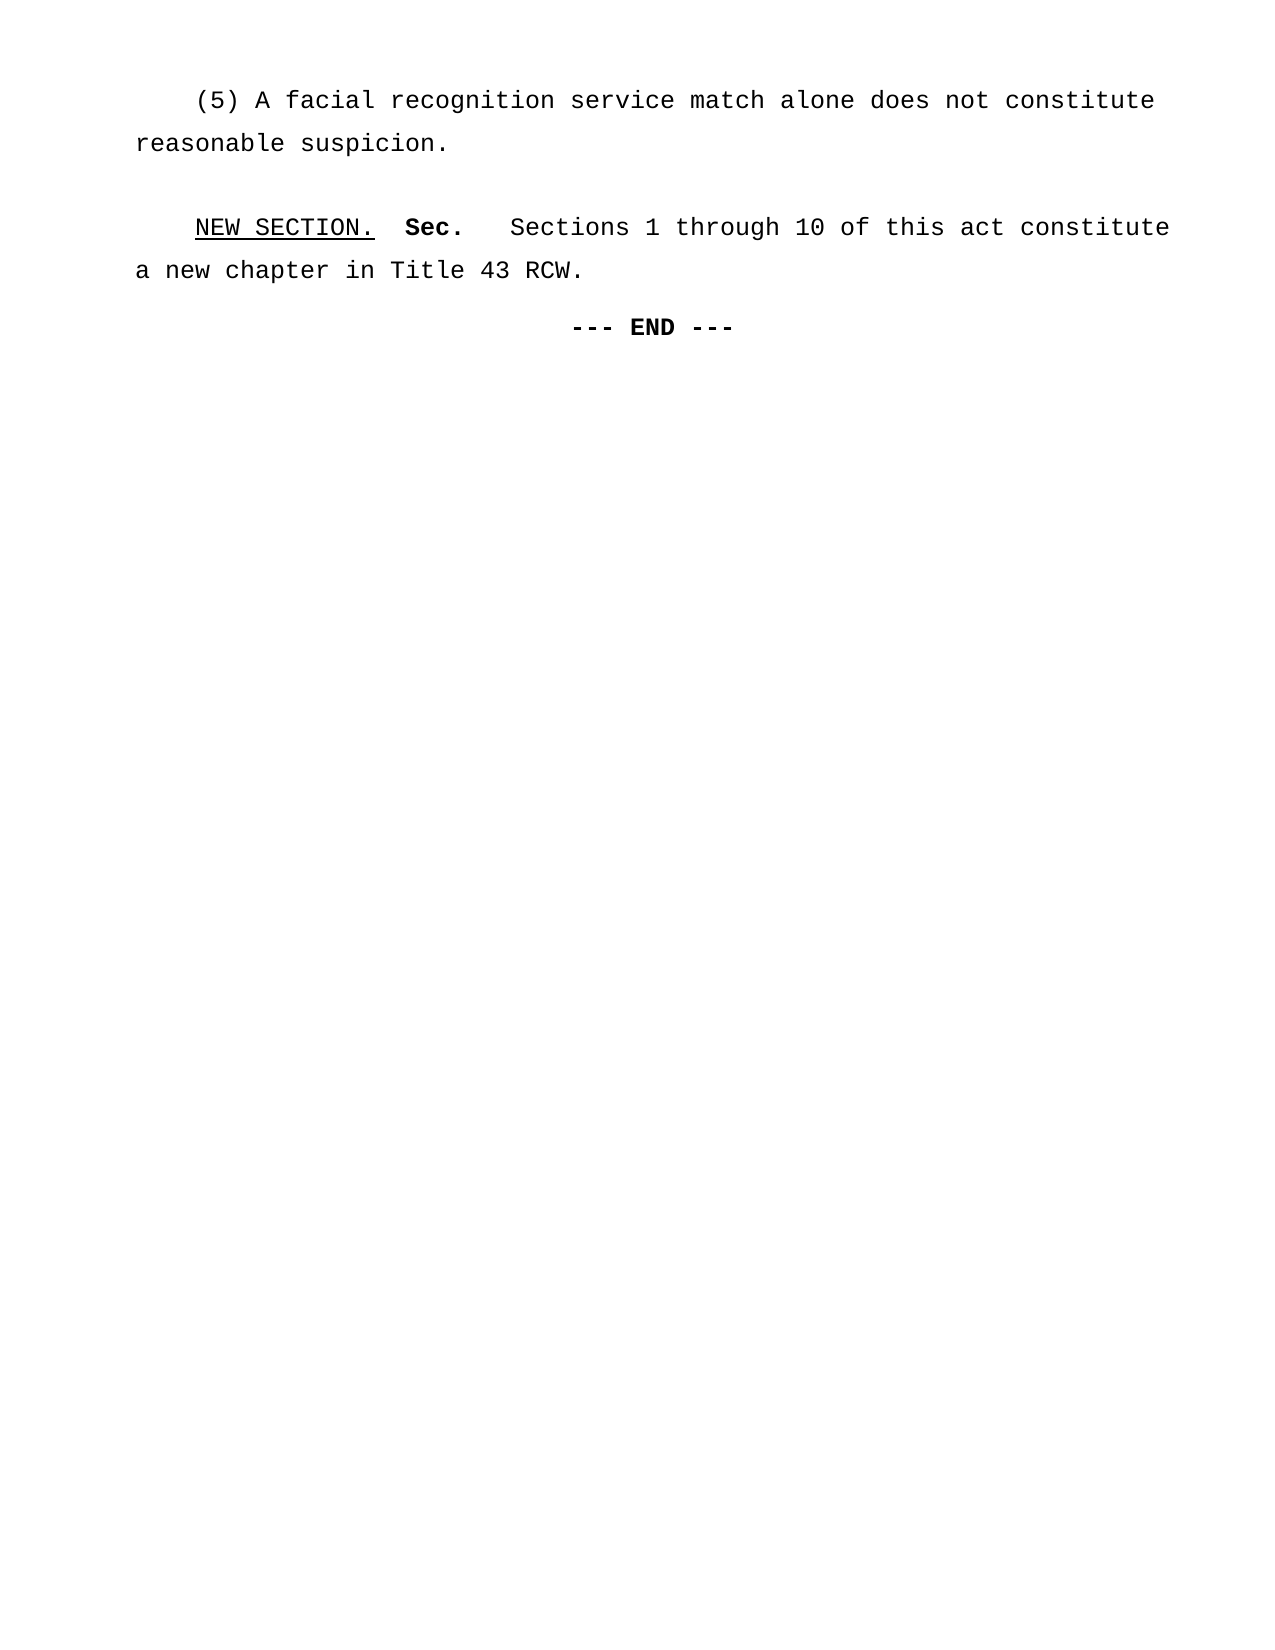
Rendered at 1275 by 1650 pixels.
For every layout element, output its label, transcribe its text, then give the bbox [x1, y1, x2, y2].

text --- END --- [135, 315, 1170, 343]
text NEW SECTION. Sec. Sections 1 through 10 of this act constitute a new chapter in Title 43 RCW. [135, 202, 1170, 287]
text (5) A facial recognition service match alone does not constitute reasonable suspicion. [135, 75, 1170, 160]
